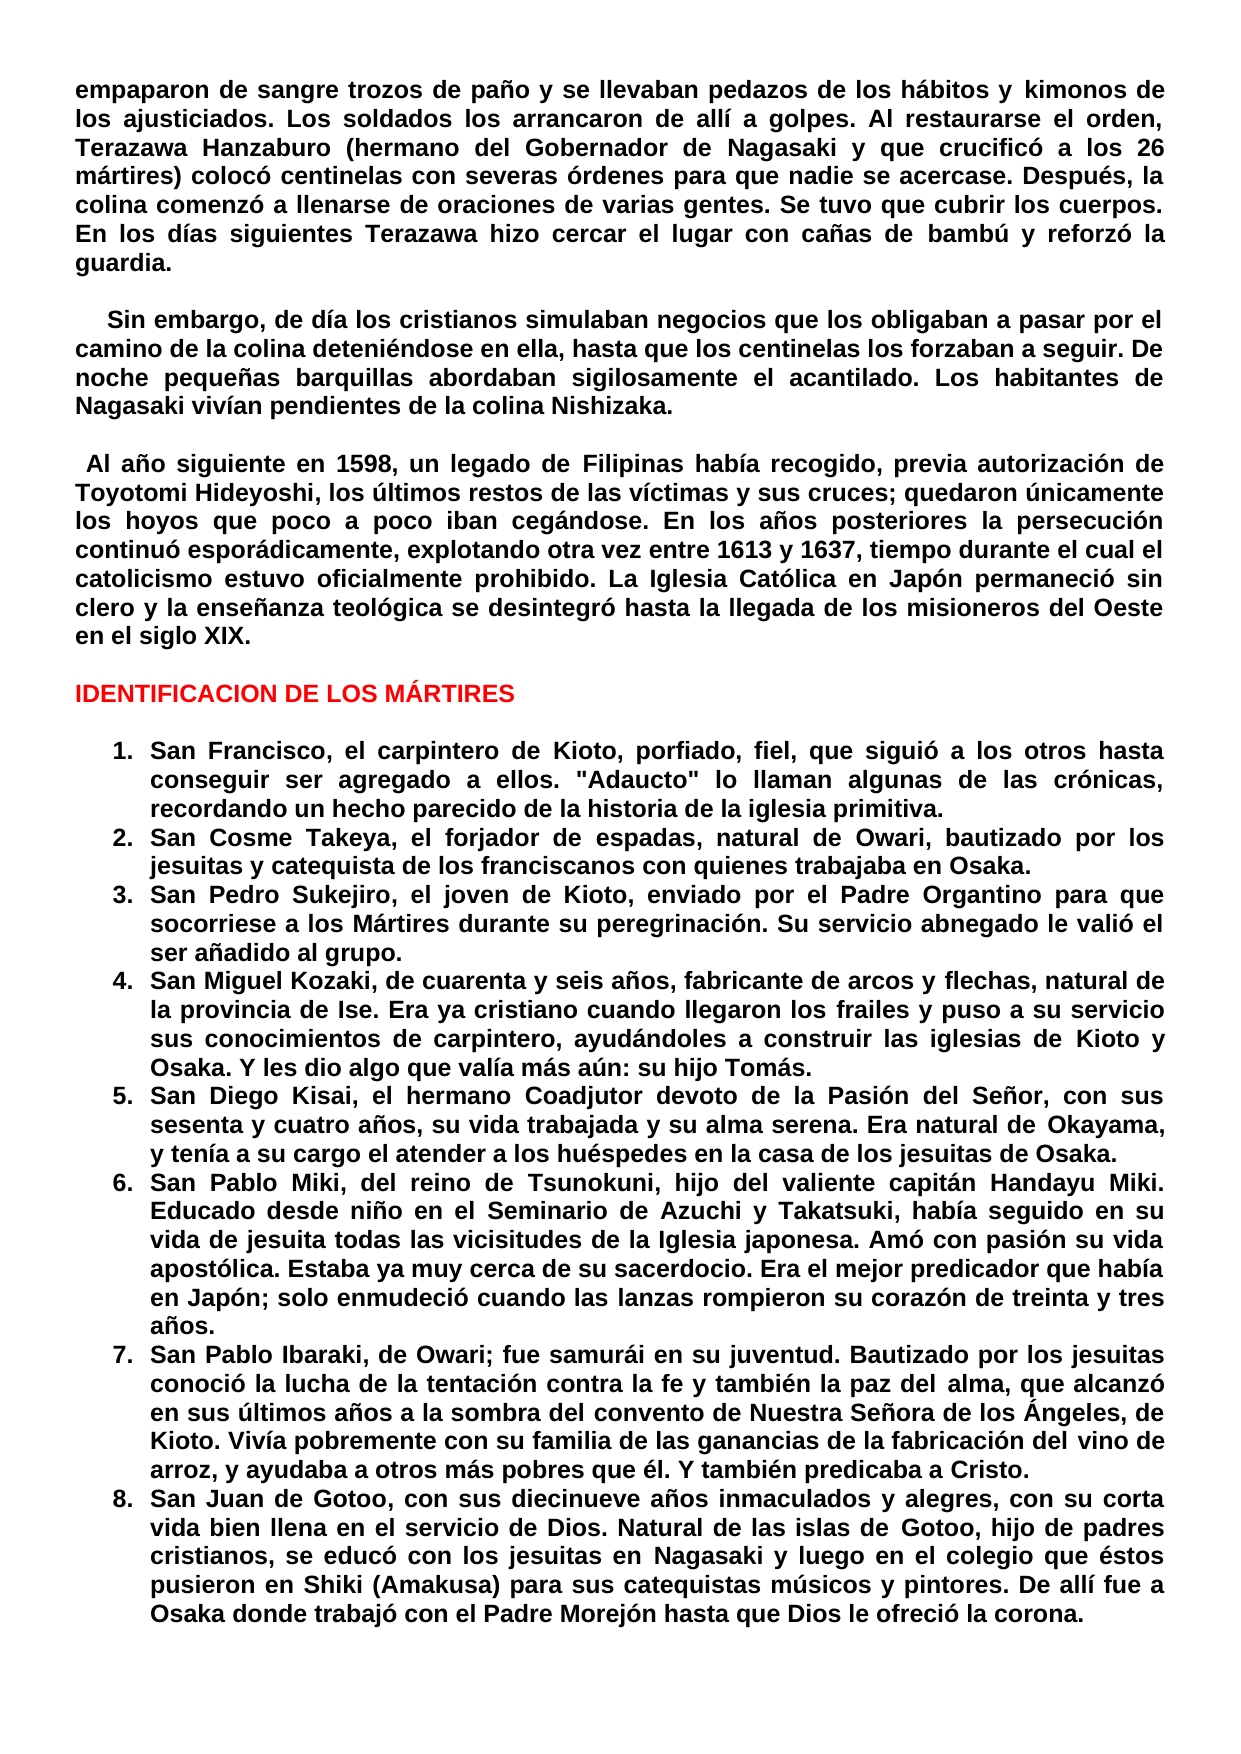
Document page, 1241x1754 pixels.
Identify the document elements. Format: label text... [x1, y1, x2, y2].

list San Juan de Gotoo, con sus diecinueve años inmaculados y alegres, con su corta vida bien llena en el servicio de Dios. Natural de las islas de Gotoo, hijo de padres cristianos, se educó con los jesuitas en Nagasaki y luego en el colegio que éstos pusieron en Shiki (Amakusa) para sus catequistas músicos y pintores. De allí fue a Osaka donde trabajó con el Padre Morejón hasta que Dios le ofreció la corona. [112, 1484, 1165, 1627]
list San Pedro Sukejiro, el joven de Kioto, enviado por el Padre Organtino para que socorriese a los Mártires durante su peregrinación. Su servicio abnegado le valió el ser añadido al grupo. [112, 880, 1165, 966]
list San Pablo Ibaraki, de Owari; fue samurái en su juventud. Bautizado por los jesuitas conoció la lucha de la tentación contra la fe y también la paz del alma, que alcanzó en sus últimos años a la sombra del convento de Nuestra Señora de los Ángeles, de Kioto. Vivía pobremente con su familia de las ganancias de la fabricación del vino de arroz, y ayudaba a otros más pobres que él. Y también predicaba a Cristo. [112, 1340, 1165, 1484]
text Al año siguiente en 1598, un legado de Filipinas había recogido, previa autorización de Toyotomi Hideyoshi, los últimos restos de las víctimas y sus cruces; quedaron únicamente los hoyos que poco a poco iban cegándose. En los años posteriores la persecución continuó esporádicamente, explotando otra vez entre 1613 y 1637, tiempo durante el cual el catolicismo estuvo oficialmente prohibido. La Iglesia Católica en Japón permaneció sin clero y la enseñanza teológica se desintegró hasta la llegada de los misioneros del Oeste en el siglo XIX. ​ [75, 449, 1165, 650]
list San Cosme Takeya, el forjador de espadas, natural de Owari, bautizado por los jesuitas y catequista de los franciscanos con quienes trabajaba en Osaka. [112, 822, 1165, 880]
list San Francisco, el carpintero de Kioto, porfiado, fiel, que siguió a los otros hasta conseguir ser agregado a ellos. "Adaucto" lo llaman algunas de las crónicas, recordando un hecho parecido de la historia de la iglesia primitiva. [112, 736, 1165, 822]
list San Miguel Kozaki, de cuarenta y seis años, fabricante de arcos y flechas, natural de la provincia de Ise. Era ya cristiano cuando llegaron los frailes y puso a su servicio sus conocimientos de carpintero, ayudándoles a construir las iglesias de Kioto y Osaka. Y les dio algo que valía más aún: su hijo Tomás. [112, 966, 1165, 1081]
list San Diego Kisai, el hermano Coadjutor devoto de la Pasión del Señor, con sus sesenta y cuatro años, su vida trabajada y su alma serena. Era natural de Okayama, y tenía a su cargo el atender a los huéspedes en la casa de los jesuitas de Osaka. [112, 1081, 1165, 1167]
text Sin embargo, de día los cristianos simulaban negocios que los obligaban a pasar por el camino de la colina deteniéndose en ella, hasta que los centinelas los forzaban a seguir. De noche pequeñas barquillas abordaban sigilosamente el acantilado. Los habitantes de Nagasaki vivían pendientes de la colina Nishizaka. [75, 305, 1165, 420]
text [75, 75, 1165, 276]
text IDENTIFICACION DE LOS MÁRTIRES [75, 679, 1165, 707]
list San Pablo Miki, del reino de Tsunokuni, hijo del valiente capitán Handayu Miki. Educado desde niño en el Seminario de Azuchi y Takatsuki, había seguido en su vida de jesuita todas las vicisitudes de la Iglesia japonesa. Amó con pasión su vida apostólica. Estaba ya muy cerca de su sacerdocio. Era el mejor predicador que había en Japón; solo enmudeció cuando las lanzas rompieron su corazón de treinta y tres años. [112, 1167, 1165, 1340]
